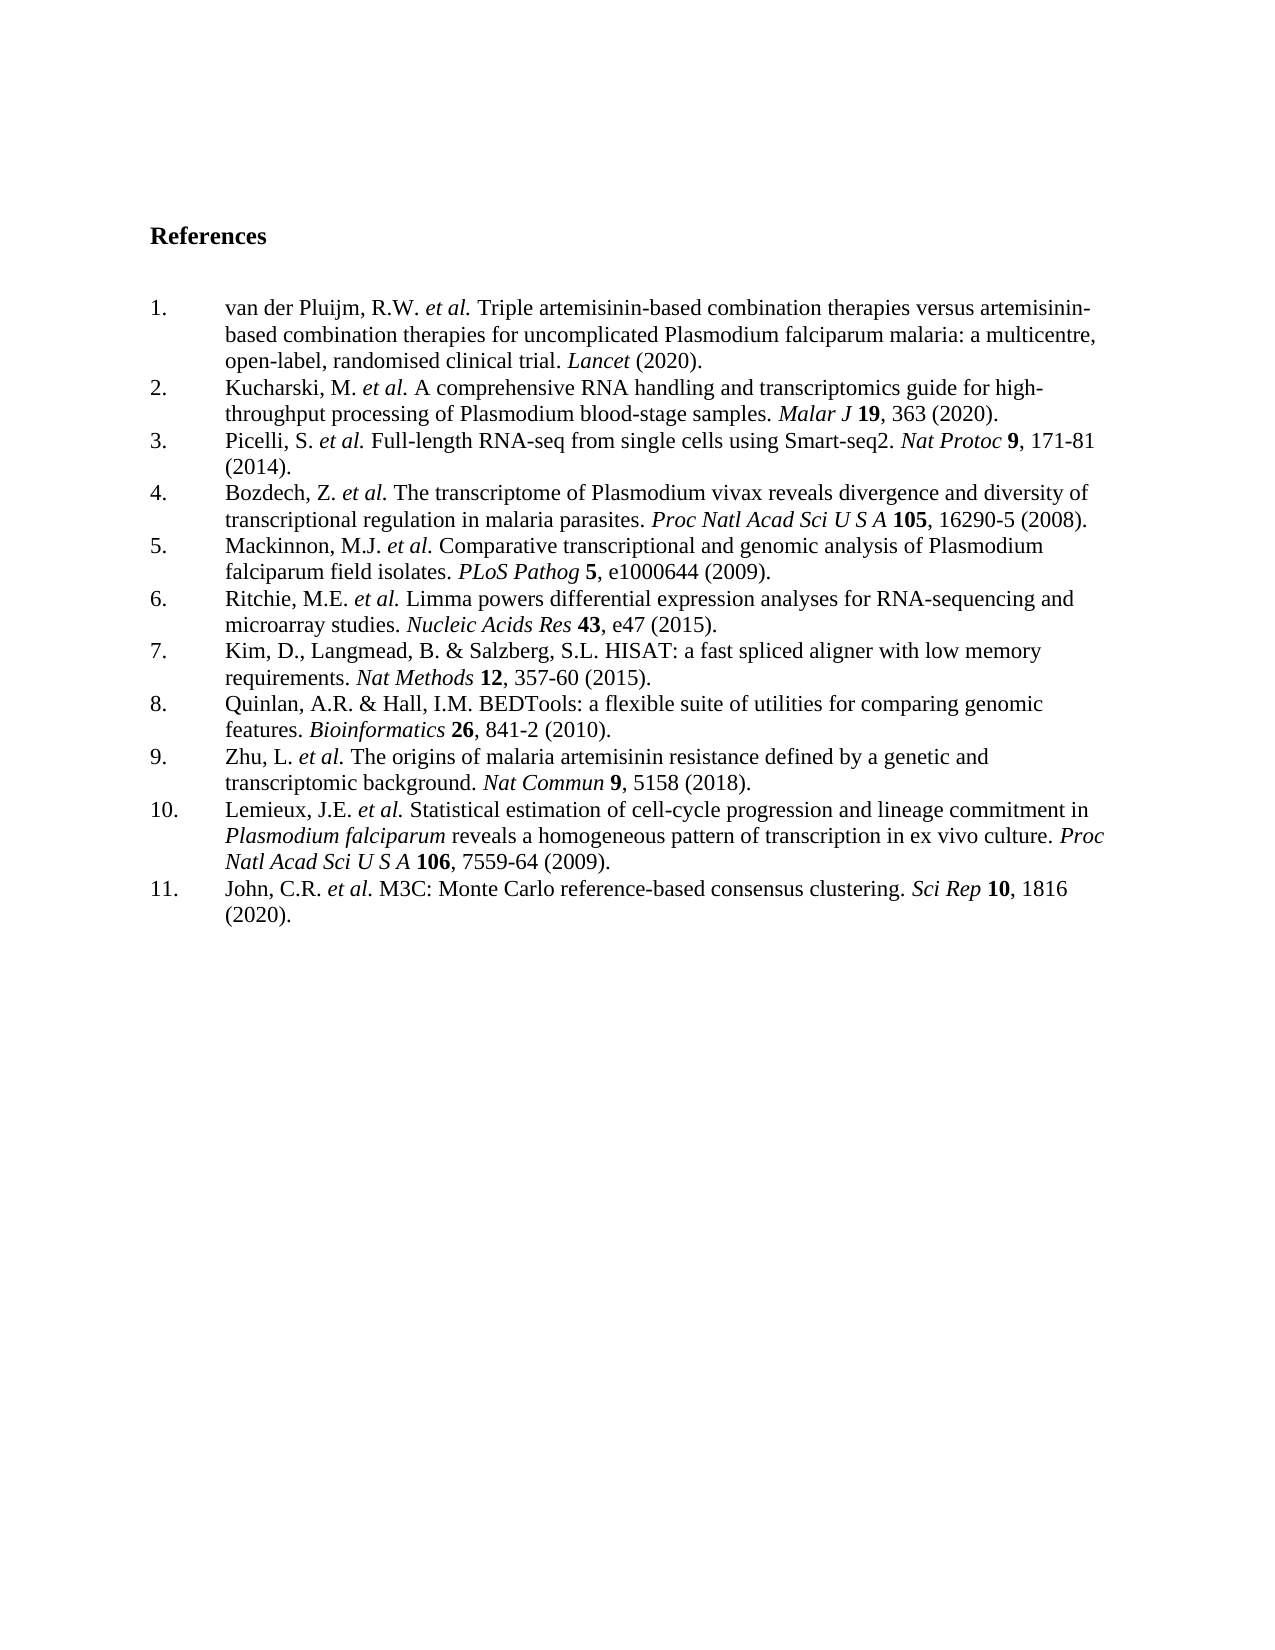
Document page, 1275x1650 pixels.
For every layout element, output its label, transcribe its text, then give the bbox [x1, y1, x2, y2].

text 2. Kucharski, M. et al. A comprehensive RNA handling and transcriptomics guide for high-throughput processing of Plasmodium blood-stage samples. Malar J 19, 363 (2020). [150, 374, 1125, 427]
text 3. Picelli, S. et al. Full-length RNA-seq from single cells using Smart-seq2. Nat Protoc 9, 171-81 (2014). [150, 427, 1125, 479]
text References [150, 221, 1125, 250]
text 8. Quinlan, A.R. & Hall, I.M. BEDTools: a flexible suite of utilities for comparing genomic features. Bioinformatics 26, 841-2 (2010). [150, 690, 1125, 743]
text 1. van der Pluijm, R.W. et al. Triple artemisinin-based combination therapies versus artemisinin-based combination therapies for uncomplicated Plasmodium falciparum malaria: a multicentre, open-label, randomised clinical trial. Lancet (2020). [150, 292, 1125, 374]
text 7. Kim, D., Langmead, B. & Salzberg, S.L. HISAT: a fast spliced aligner with low memory requirements. Nat Methods 12, 357-60 (2015). [150, 637, 1125, 690]
text 9. Zhu, L. et al. The origins of malaria artemisinin resistance defined by a genetic and transcriptomic background. Nat Commun 9, 5158 (2018). [150, 743, 1125, 796]
text 10. Lemieux, J.E. et al. Statistical estimation of cell-cycle progression and lineage commitment in Plasmodium falciparum reveals a homogeneous pattern of transcription in ex vivo culture. Proc Natl Acad Sci U S A 106, 7559-64 (2009). [150, 796, 1125, 875]
text 5. Mackinnon, M.J. et al. Comparative transcriptional and genomic analysis of Plasmodium falciparum field isolates. PLoS Pathog 5, e1000644 (2009). [150, 532, 1125, 585]
text 11. John, C.R. et al. M3C: Monte Carlo reference-based consensus clustering. Sci Rep 10, 1816 (2020). [150, 875, 1125, 927]
text 4. Bozdech, Z. et al. The transcriptome of Plasmodium vivax reveals divergence and diversity of transcriptional regulation in malaria parasites. Proc Natl Acad Sci U S A 105, 16290-5 (2008). [150, 479, 1125, 532]
text 6. Ritchie, M.E. et al. Limma powers differential expression analyses for RNA-sequencing and microarray studies. Nucleic Acids Res 43, e47 (2015). [150, 585, 1125, 637]
